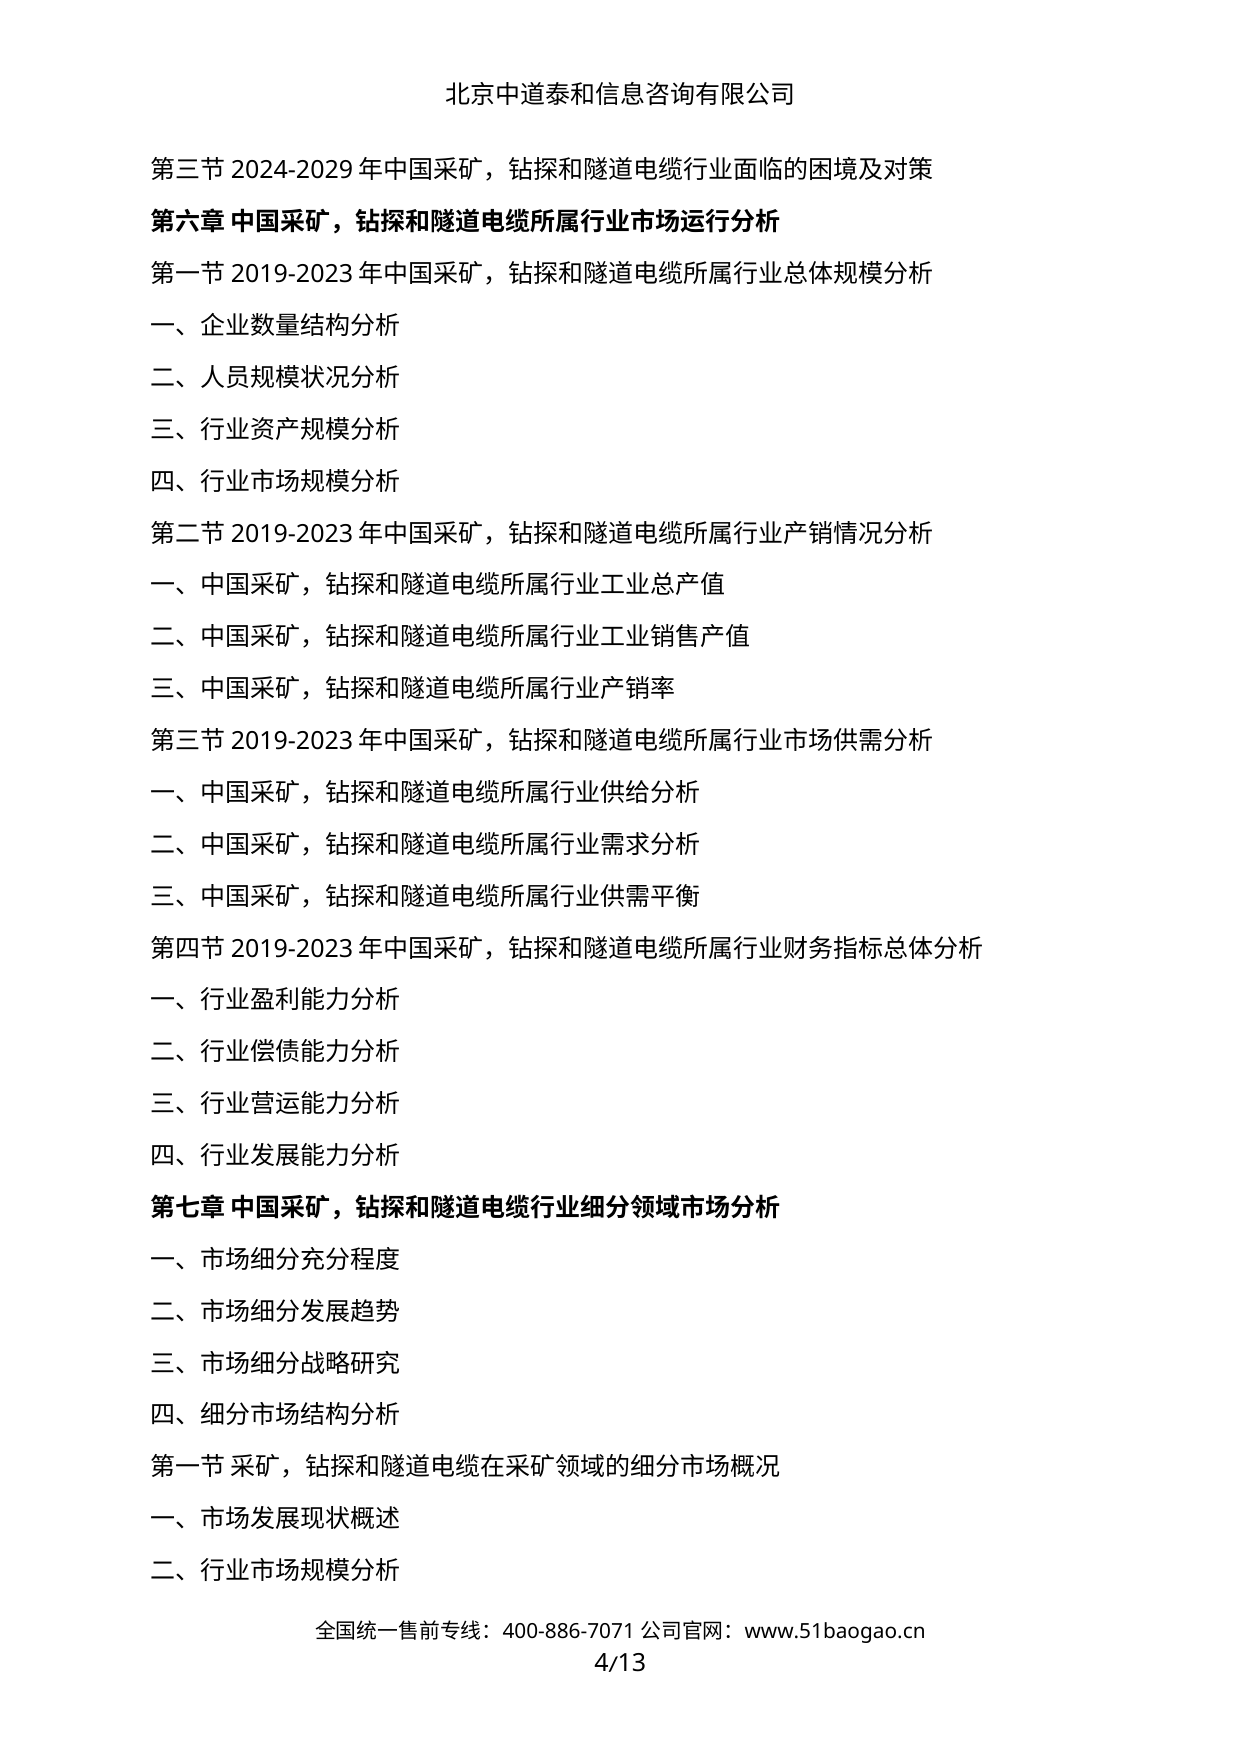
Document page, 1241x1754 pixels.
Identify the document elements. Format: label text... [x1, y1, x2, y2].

text 四、细分市场结构分析 [150, 1395, 1090, 1431]
text 一、企业数量结构分析 [150, 306, 1090, 342]
text 第七章 中国采矿，钻探和隧道电缆行业细分领域市场分析 [150, 1187, 1090, 1224]
text 一、市场细分充分程度 [150, 1239, 1090, 1276]
text 三、行业营运能力分析 [150, 1084, 1090, 1120]
text 二、中国采矿，钻探和隧道电缆所属行业工业销售产值 [150, 617, 1090, 653]
text 二、市场细分发展趋势 [150, 1291, 1090, 1327]
text 一、中国采矿，钻探和隧道电缆所属行业工业总产值 [150, 565, 1090, 601]
text 第三节 2024-2029年中国采矿，钻探和隧道电缆行业面临的困境及对策 [150, 150, 1090, 186]
text 第一节 2019-2023年中国采矿，钻探和隧道电缆所属行业总体规模分析 [150, 254, 1090, 290]
text 三、中国采矿，钻探和隧道电缆所属行业供需平衡 [150, 876, 1090, 912]
text 二、人员规模状况分析 [150, 357, 1090, 394]
text 二、行业市场规模分析 [150, 1551, 1090, 1587]
text 一、中国采矿，钻探和隧道电缆所属行业供给分析 [150, 772, 1090, 809]
text 第六章 中国采矿，钻探和隧道电缆所属行业市场运行分析 [150, 202, 1090, 238]
text 二、中国采矿，钻探和隧道电缆所属行业需求分析 [150, 824, 1090, 861]
text 二、行业偿债能力分析 [150, 1032, 1090, 1068]
text 第二节 2019-2023年中国采矿，钻探和隧道电缆所属行业产销情况分析 [150, 513, 1090, 549]
text 第一节 采矿，钻探和隧道电缆在采矿领域的细分市场概况 [150, 1447, 1090, 1483]
text 第四节 2019-2023年中国采矿，钻探和隧道电缆所属行业财务指标总体分析 [150, 928, 1090, 964]
text 四、行业发展能力分析 [150, 1136, 1090, 1172]
text 四、行业市场规模分析 [150, 461, 1090, 497]
text 三、市场细分战略研究 [150, 1343, 1090, 1379]
text 第三节 2019-2023年中国采矿，钻探和隧道电缆所属行业市场供需分析 [150, 721, 1090, 757]
text 一、行业盈利能力分析 [150, 980, 1090, 1016]
text 三、行业资产规模分析 [150, 409, 1090, 446]
text 一、市场发展现状概述 [150, 1499, 1090, 1535]
text 三、中国采矿，钻探和隧道电缆所属行业产销率 [150, 669, 1090, 705]
